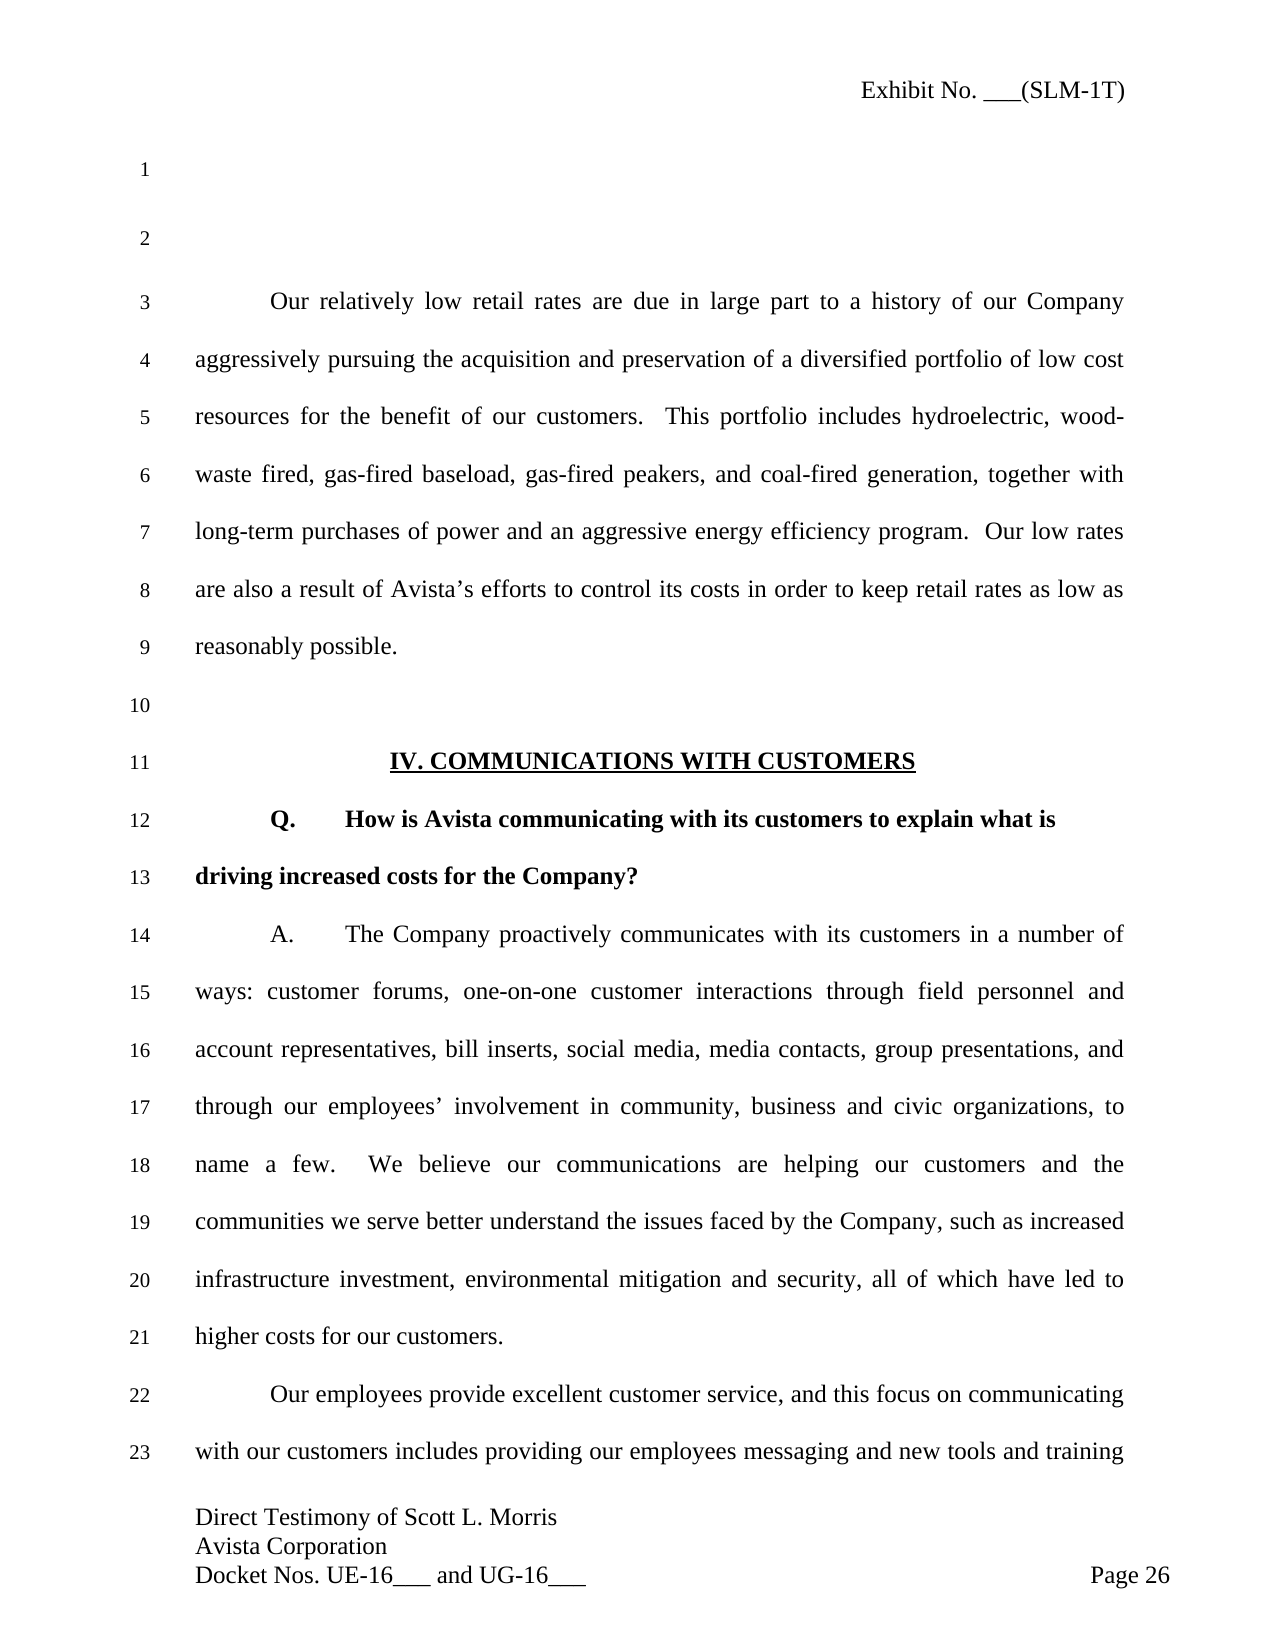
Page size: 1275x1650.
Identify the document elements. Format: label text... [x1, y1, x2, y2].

text A. The Company proactively communicates with its customers in a number of ways: customer forums, one-on-one customer interactions through field personnel and account representatives, bill inserts, social media, media contacts, group presentations, and through our employees’ involvement in community, business and civic organizations, to name a few. We believe our communications are helping our customers and the communities we serve better understand the issues faced by the Company, such as increased infrastructure investment, environmental mitigation and security, all of which have led to higher costs for our customers. [195, 919, 1125, 1350]
text IV. COMMUNICATIONS WITH CUSTOMERS [195, 746, 1110, 775]
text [195, 1379, 1125, 1465]
text Our relatively low retail rates are due in large part to a history of our Company aggressively pursuing the acquisition and preservation of a diversified portfolio of low cost resources for the benefit of our customers. This portfolio includes hydroelectric, wood-waste fired, gas-fired baseload, gas-fired peakers, and coal-fired generation, together with long-term purchases of power and an aggressive energy efficiency program. Our low rates are also a result of Avista’s efforts to control its costs in order to keep retail rates as low as reasonably possible. [195, 286, 1125, 660]
text Q. How is Avista communicating with its customers to explain what is driving increased costs for the Company? [195, 804, 1125, 890]
